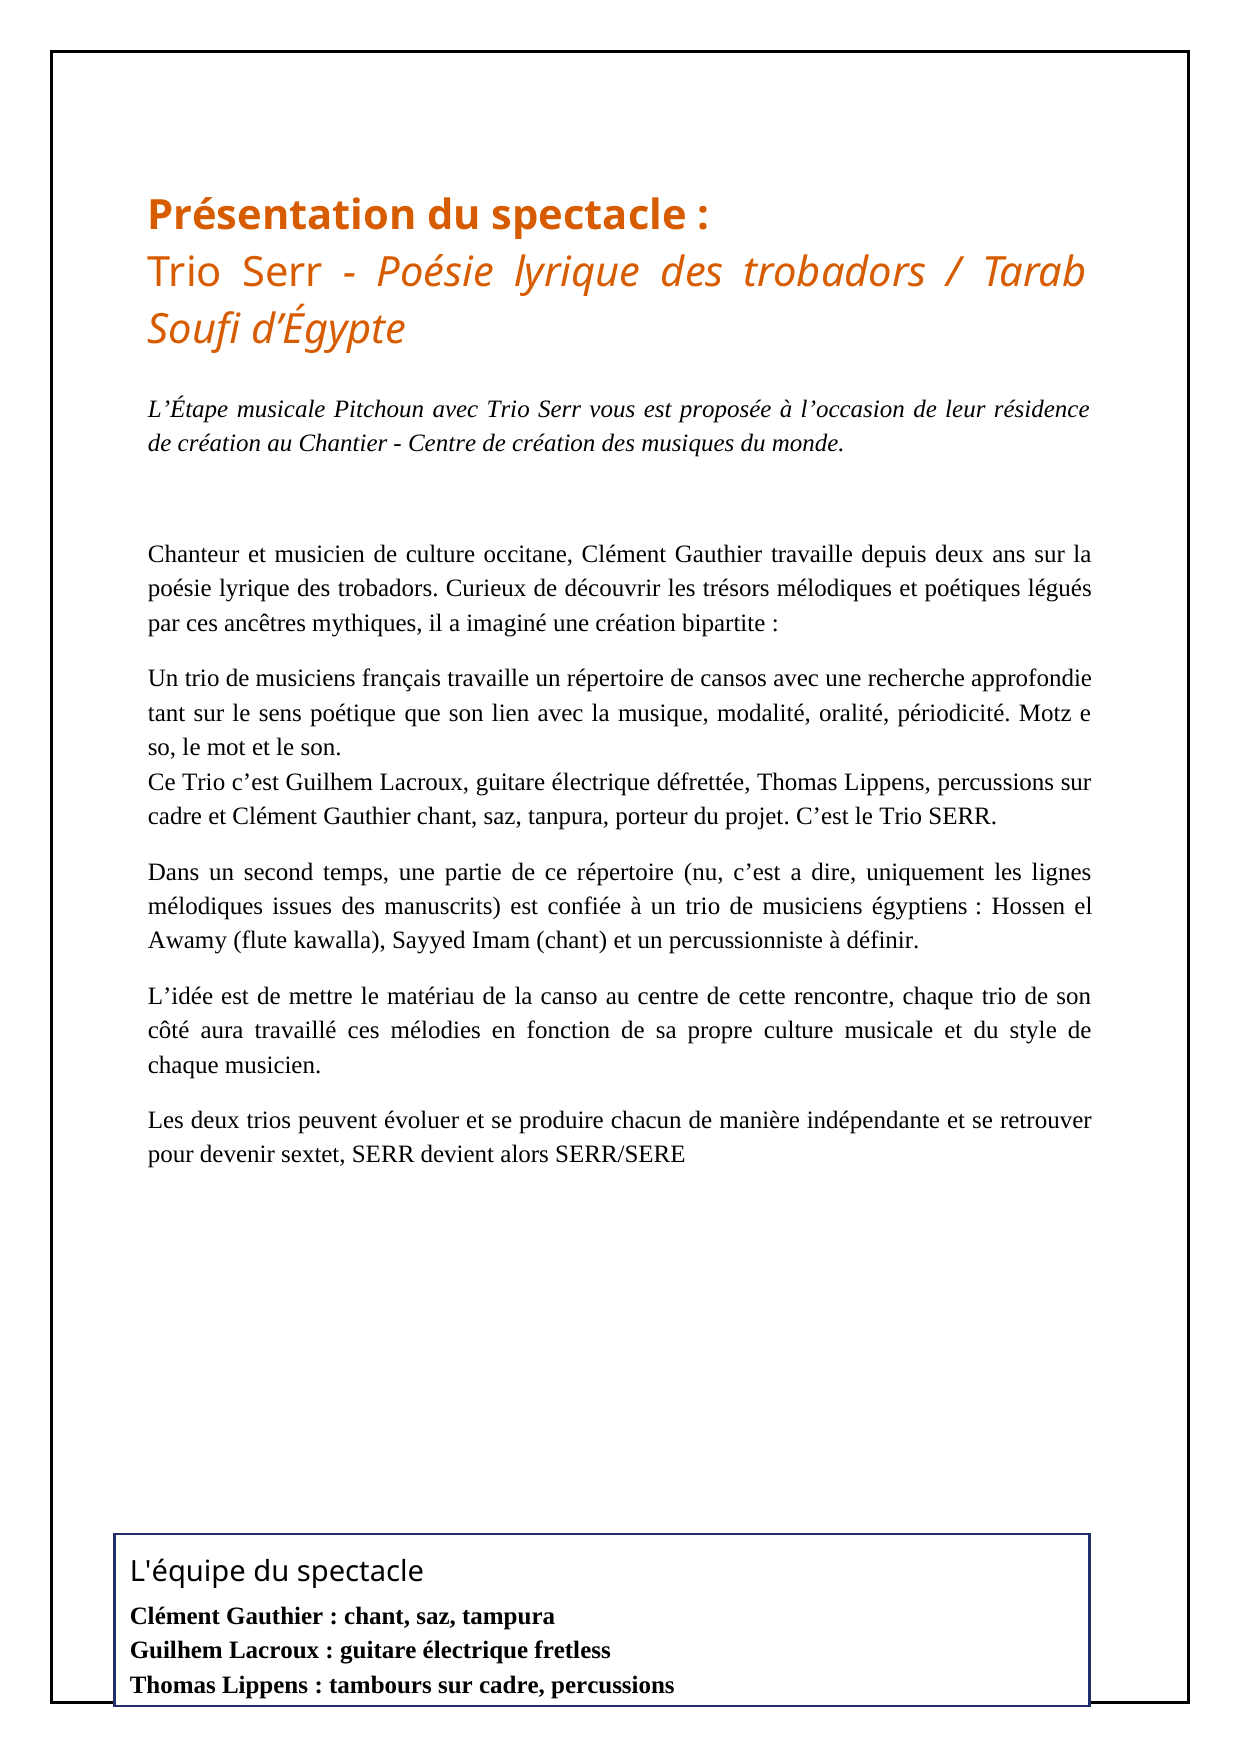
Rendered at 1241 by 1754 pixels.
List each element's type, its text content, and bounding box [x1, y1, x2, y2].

subtitle Présentation du spectacle : Trio Serr - Poésie lyrique des trobadors / Tarab Soufi d’Égypte [148, 185, 1093, 355]
text L’idée est de mettre le matériau de la canso au centre de cette rencontre, chaque trio de son côté aura travaillé ces mélodies en fonction de sa propre culture musicale et du style de chaque musicien. [148, 981, 1093, 1078]
text Dans un second temps, une partie de ce répertoire (nu, c’est a dire, uniquement les lignes mélodiques issues des manuscrits) est confiée à un trio de musiciens égyptiens : Hossen el Awamy (flute kawalla), Sayyed Imam (chant) et un percussionniste à définir. [148, 857, 1093, 954]
text L’Étape musicale Pitchoun avec Trio Serr vous est proposée à l’occasion de leur résidence de création au Chantier - Centre de création des musiques du monde. [148, 394, 1093, 457]
text Un trio de musiciens français travaille un répertoire de cansos avec une recherche approfondie tant sur le sens poétique que son lien avec la musique, modalité, oralité, périodicité. Motz e so, le mot et le son. Ce Trio c’est Guilhem Lacroux, guitare électrique défrettée, Thomas Lippens, percussions sur cadre et Clément Gauthier chant, saz, tanpura, porteur du projet. C’est le Trio SERR. [148, 663, 1093, 830]
text Les deux trios peuvent évoluer et se produire chacun de manière indépendante et se retrouver pour devenir sextet, SERR devient alors SERR/SERE [148, 1105, 1093, 1168]
text Chanteur et musicien de culture occitane, Clément Gauthier travaille depuis deux ans sur la poésie lyrique des trobadors. Curieux de découvrir les trésors mélodiques et poétiques légués par ces ancêtres mythiques, il a imaginé une création bipartite : [148, 539, 1093, 637]
